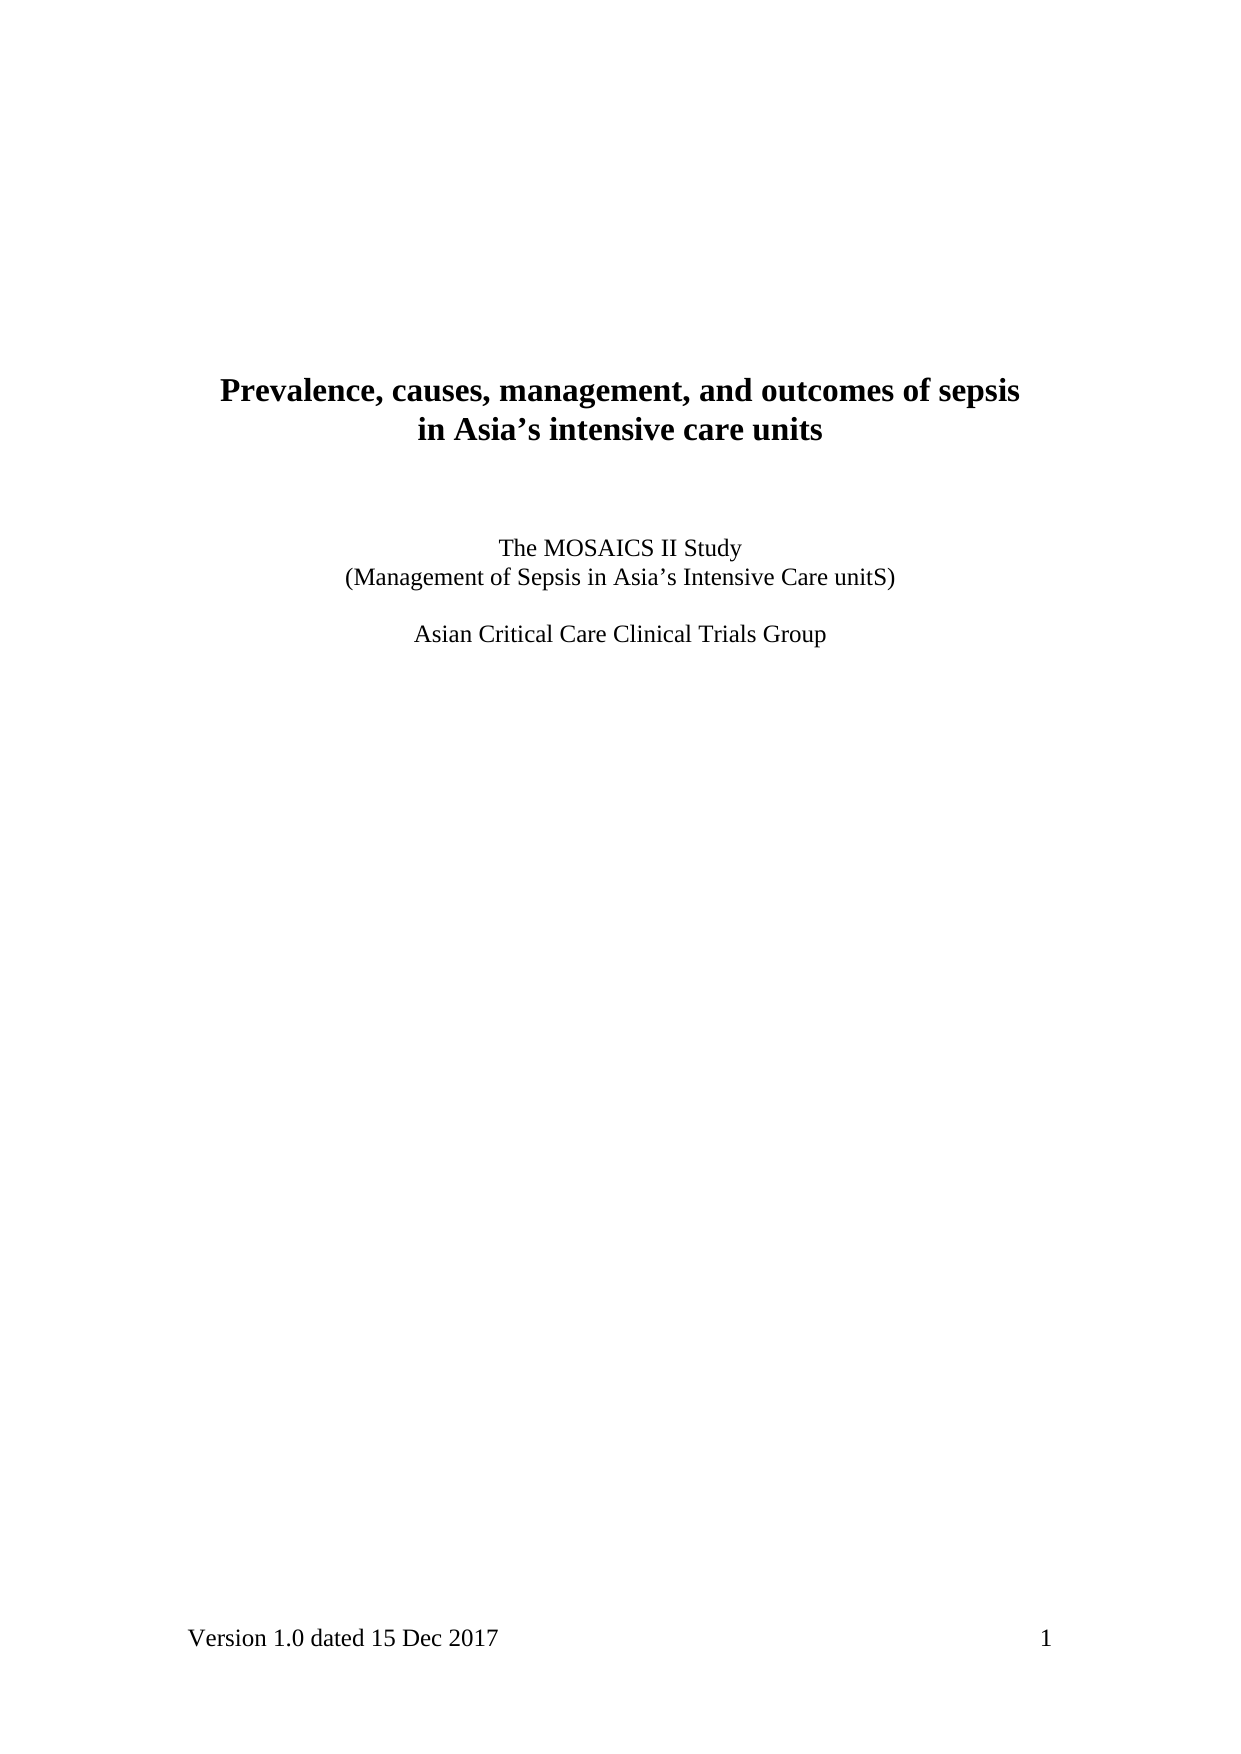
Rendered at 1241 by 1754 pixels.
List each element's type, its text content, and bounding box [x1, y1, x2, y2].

text in Asia’s intensive care units [187, 409, 1053, 447]
text Asian Critical Care Clinical Trials Group [187, 619, 1053, 648]
text Prevalence, causes, management, and outcomes of sepsis [187, 370, 1053, 409]
text The MOSAICS II Study [187, 533, 1053, 562]
text (Management of Sepsis in Asia’s Intensive Care unitS) [187, 562, 1053, 591]
